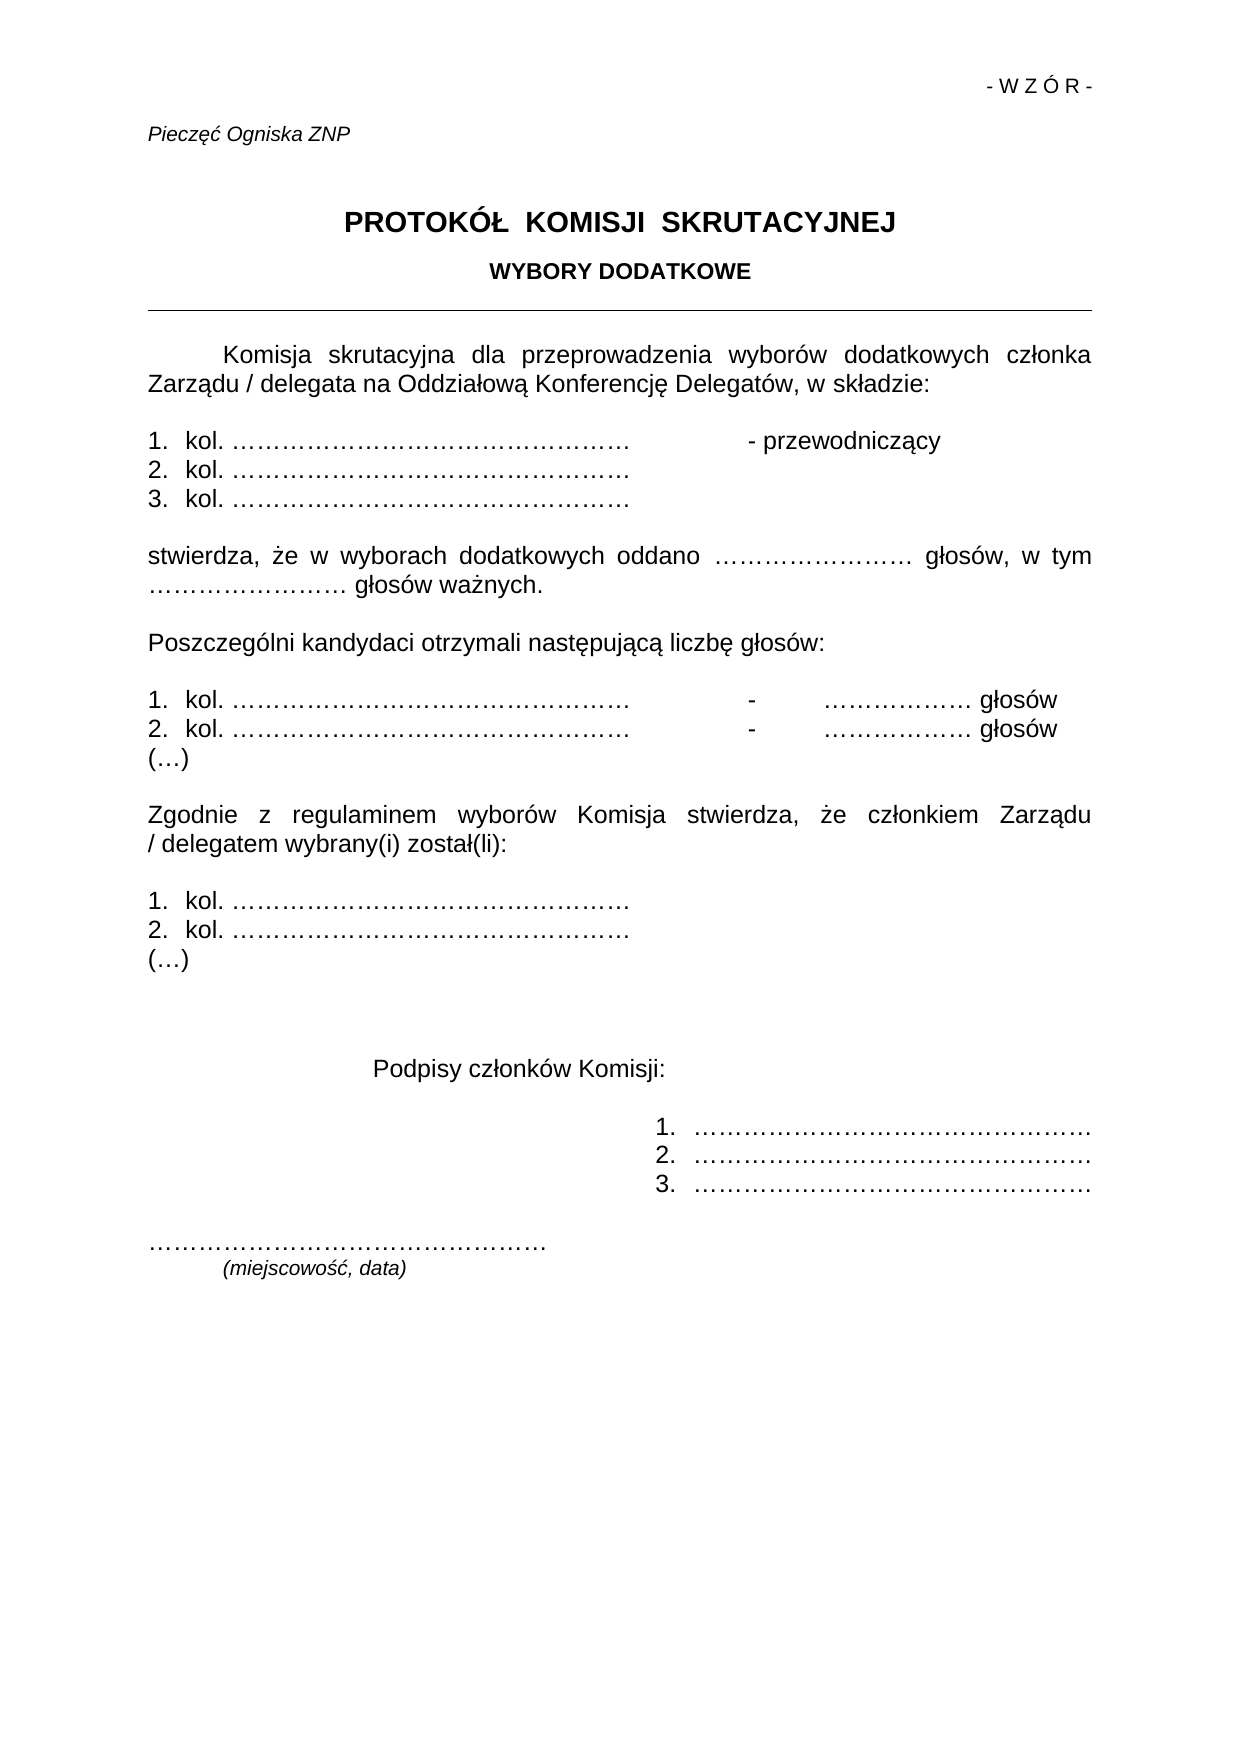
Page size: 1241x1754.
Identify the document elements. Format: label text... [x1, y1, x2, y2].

list kol. ………………………………………… [148, 455, 1092, 484]
text (miejscowość, data) [148, 1255, 1092, 1279]
list kol. ………………………………………… [148, 886, 1092, 915]
list kol. ………………………………………… - ……………… głosów [148, 685, 1092, 714]
list kol. ………………………………………… [148, 484, 1092, 513]
list ………………………………………… [148, 1112, 1092, 1140]
text Zgodnie z regulaminem wyborów Komisja stwierdza, że członkiem Zarządu / delegatem wybrany(i) został(li): [148, 800, 1092, 858]
list ………………………………………… [148, 1140, 1092, 1169]
subtitle WYBORY DODATKOWE [148, 258, 1092, 284]
text Poszczególni kandydaci otrzymali następującą liczbę głosów: [148, 628, 1092, 656]
text stwierdza, że w wyborach dodatkowych oddano …………………… głosów, w tym …………………… głosów ważnych. [148, 541, 1092, 599]
list kol. ………………………………………… [148, 915, 1092, 944]
list ………………………………………… [148, 1169, 1092, 1198]
text Komisja skrutacyjna dla przeprowadzenia wyborów dodatkowych członka Zarządu / delegata na Oddziałową Konferencję Delegatów, w składzie: [148, 340, 1092, 398]
list kol. ………………………………………… - ……………… głosów [148, 714, 1092, 743]
list kol. ………………………………………… - przewodniczący [148, 426, 1092, 455]
text (…) [148, 944, 1092, 973]
text Podpisy członków Komisji: [373, 1054, 1092, 1083]
text (…) [148, 743, 1092, 771]
text ………………………………………… [148, 1227, 1092, 1255]
subtitle PROTOKÓŁ KOMISJI SKRUTACYJNEJ [148, 205, 1092, 239]
